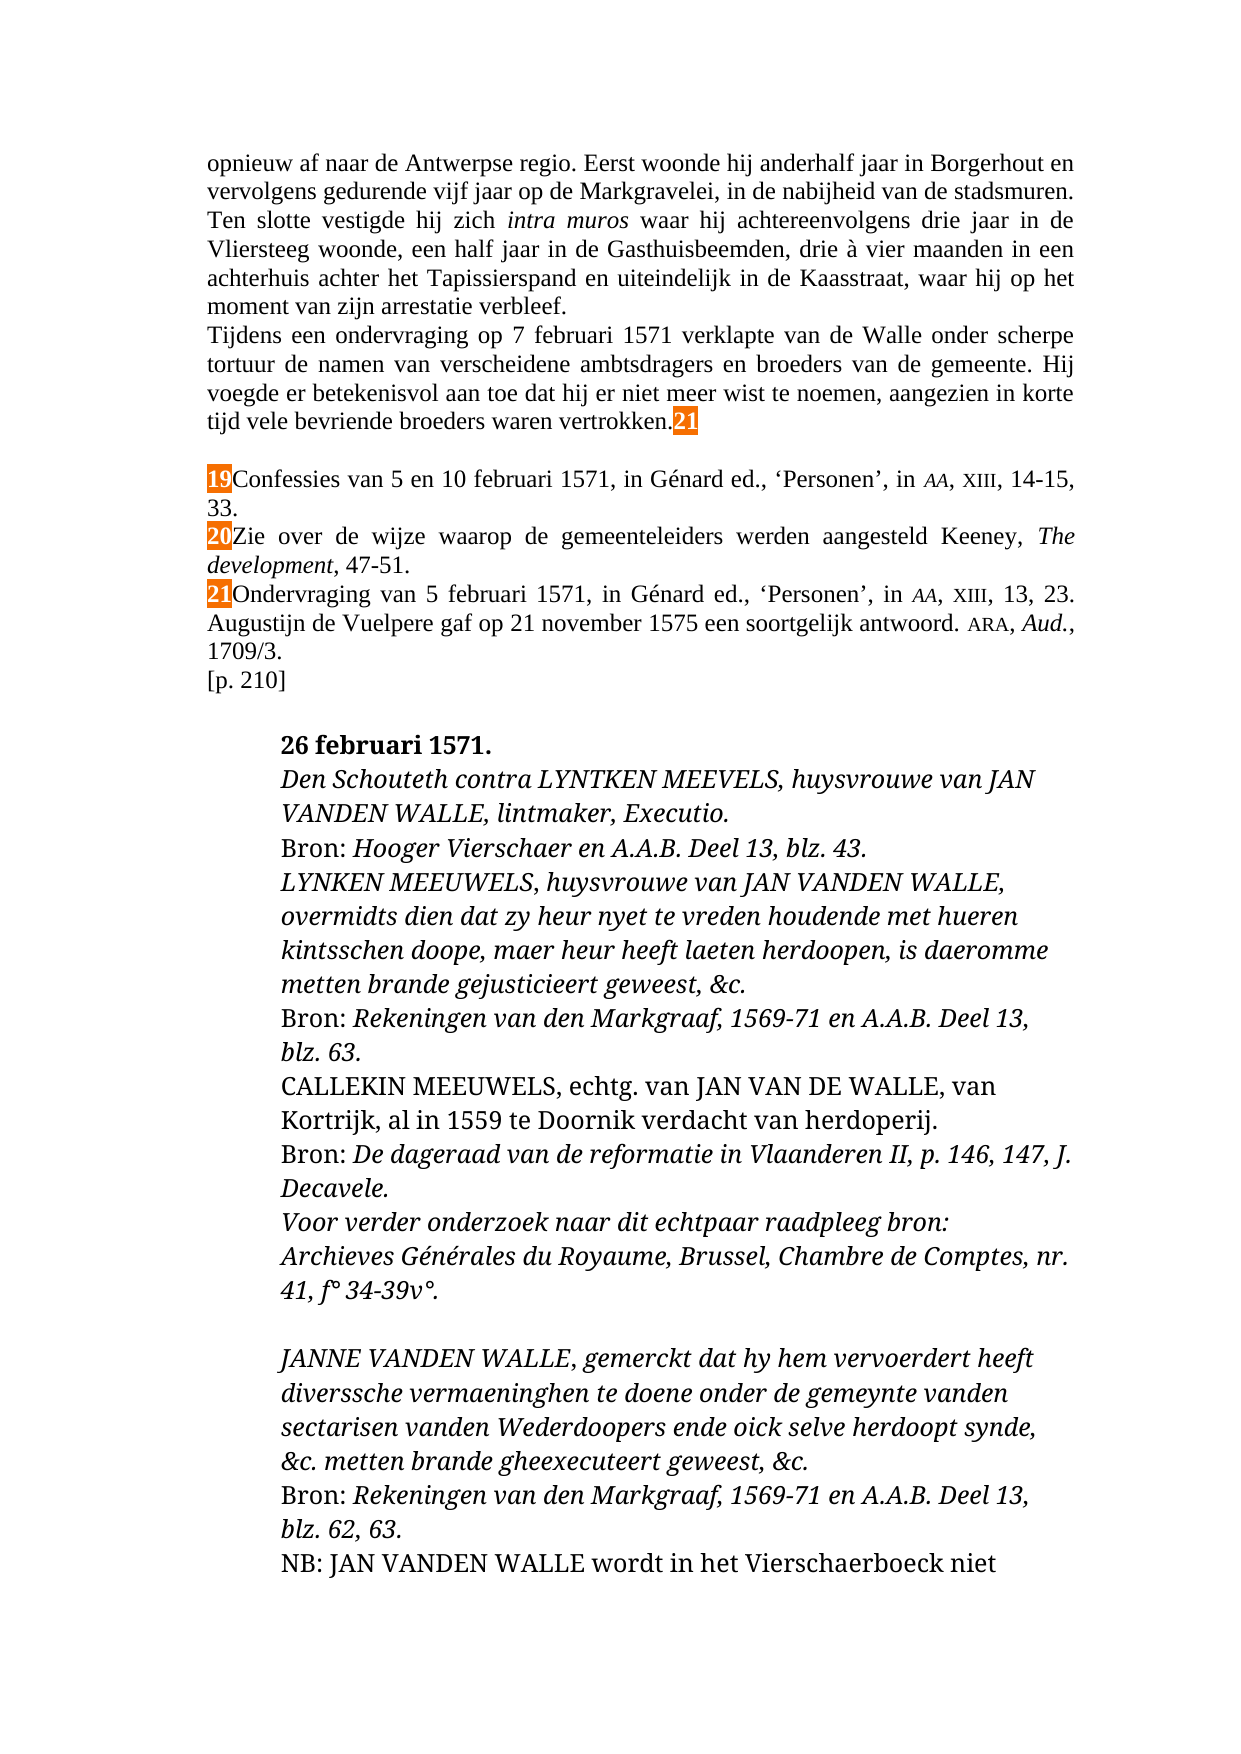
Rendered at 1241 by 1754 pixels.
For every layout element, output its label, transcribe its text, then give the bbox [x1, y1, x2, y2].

text 20Zie over de wijze waarop de gemeenteleiders werden aangesteld Keeney, The development, 47-51. [207, 521, 1075, 579]
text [281, 728, 1075, 1579]
text [p. 210] [207, 665, 1075, 694]
text 19Confessies van 5 en 10 februari Génard ed., ‘Personen’, in aa, xiii, 14-15, 33. [207, 464, 1075, 521]
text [207, 148, 1075, 320]
text Tijdens een ondervraging op 7 februari 1571 verklapte van de Walle onder scherpe tortuur de namen van verscheidene ambtsdragers en broeders van de gemeente. Hij voegde er betekenisvol aan toe dat hij er niet meer wist te noemen, aangezien in korte tijd vele bevriende broeders waren vertrokken.21 [207, 320, 1075, 435]
text 21Ondervraging van 5 februari Génard ed., ‘Personen’, in aa, xiii, 13, 23. Augustijn de Vuelpere gaf op 21 november 1575 een soortgelijk antwoord. ara, Aud., 1709/3. [207, 579, 1075, 665]
